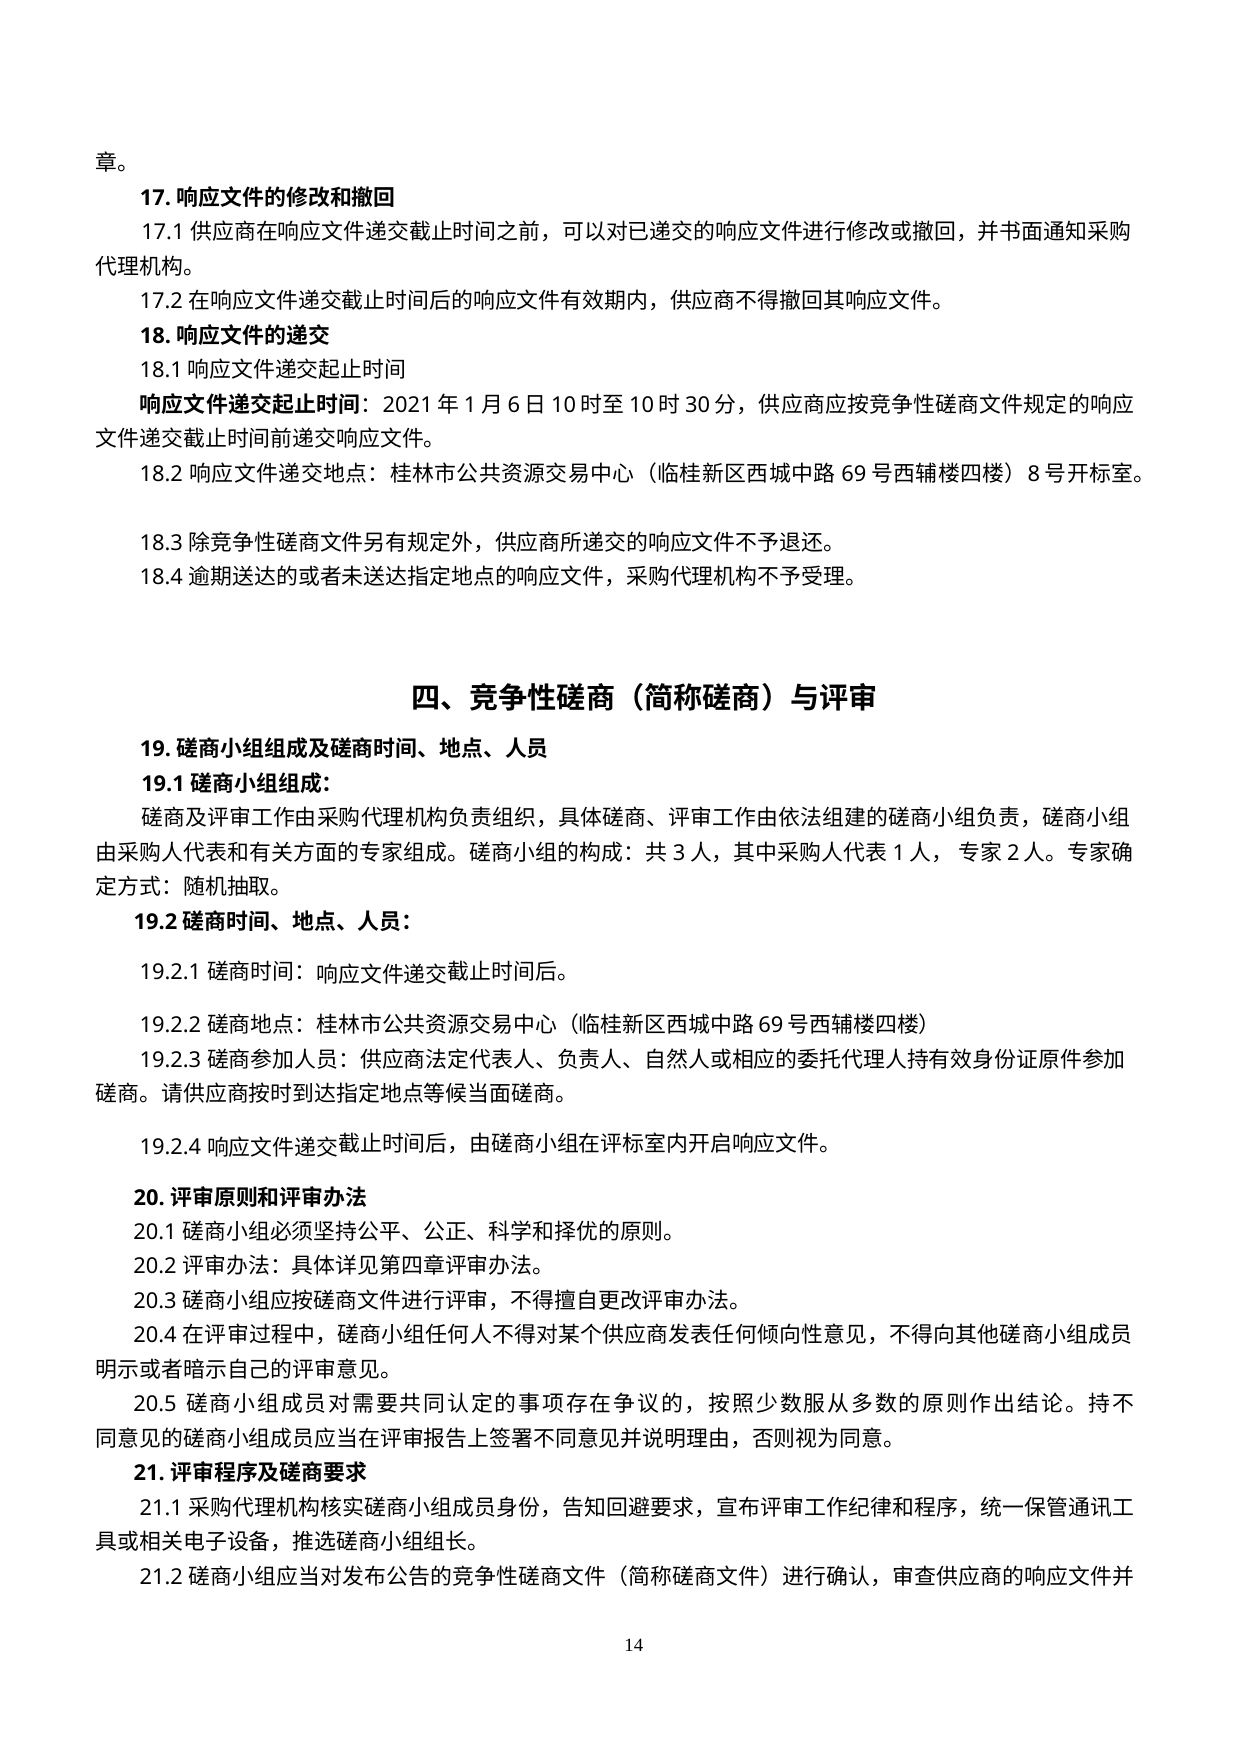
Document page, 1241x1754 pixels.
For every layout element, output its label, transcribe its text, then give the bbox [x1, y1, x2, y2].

text 20.3 磋商小组应按磋商文件进行评审，不得擅自更改评审办法。 [96, 1282, 1134, 1316]
text 19.2 磋商时间、地点、人员： [133, 902, 1134, 937]
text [96, 137, 1134, 178]
text 磋商。请供应商按时到达指定地点等候当面磋商。 [96, 1075, 1134, 1109]
text 响应文件递交起止时间：2021年1月6日10时至10时30分，供应商应按竞争性磋商文件规定的响应文件递交截止时间前递交响应文件。 [96, 385, 1134, 454]
text 四、竞争性磋商（简称磋商）与评审 [96, 661, 1134, 730]
text 20.2 评审办法：具体详见第四章评审办法。 [96, 1247, 1134, 1282]
text 磋商及评审工作由采购代理机构负责组织，具体磋商、评审工作由依法组建的磋商小组负责，磋商小组由采购人代表和有关方面的专家组成。磋商小组的构成：共3人，其中采购人代表1人， 专家2人。专家确定方式：随机抽取。 [96, 799, 1134, 902]
text 19.2.4 响应文件递交截止时间后，由磋商小组在评标室内开启响应文件。 [139, 1109, 1134, 1178]
text 20.1 磋商小组必须坚持公平、公正、科学和择优的原则。 [96, 1213, 1134, 1247]
text 17. 响应文件的修改和撤回 [96, 178, 1134, 213]
text 18.3 除竞争性磋商文件另有规定外，供应商所递交的响应文件不予退还。 [96, 523, 1134, 558]
text 17.1 供应商在响应文件递交截止时间之前，可以对已递交的响应文件进行修改或撤回，并书面通知采购代理机构。 [96, 213, 1134, 282]
text 18.4 逾期送达的或者未送达指定地点的响应文件，采购代理机构不予受理。 [96, 558, 1134, 592]
text 19.2.1 磋商时间：响应文件递交截止时间后。 [128, 937, 1134, 1006]
text 19.1 磋商小组组成： [96, 764, 1134, 799]
text 20.4 在评审过程中，磋商小组任何人不得对某个供应商发表任何倾向性意见，不得向其他磋商小组成员明示或者暗示自己的评审意见。 [96, 1316, 1134, 1385]
text 21. 评审程序及磋商要求 [133, 1454, 1134, 1488]
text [96, 1557, 1134, 1592]
text 21.1 采购代理机构核实磋商小组成员身份，告知回避要求，宣布评审工作纪律和程序，统一保管通讯工具或相关电子设备，推选磋商小组组长。 [96, 1488, 1134, 1557]
text 19.2.3 磋商参加人员：供应商法定代表人、负责人、自然人或相应的委托代理人持有效身份证原件参加 [139, 1040, 1134, 1075]
text 19. 磋商小组组成及磋商时间、地点、人员 [96, 730, 1134, 764]
text 18. 响应文件的递交 [96, 316, 1134, 351]
text 18.2 响应文件递交地点：桂林市公共资源交易中心（临桂新区西城中路69号西辅楼四楼）8号开标室。 [96, 454, 1134, 523]
text 20. 评审原则和评审办法 [133, 1178, 1134, 1213]
text 18.1响应文件递交起止时间 [96, 351, 1134, 385]
text 20.5 磋商小组成员对需要共同认定的事项存在争议的，按照少数服从多数的原则作出结论。持不 同意见的磋商小组成员应当在评审报告上签署不同意见并说明理由，否则视为同意。 [96, 1385, 1134, 1454]
text 19.2.2 磋商地点：桂林市公共资源交易中心（临桂新区西城中路69号西辅楼四楼） [96, 1006, 1134, 1040]
text 17.2 在响应文件递交截止时间后的响应文件有效期内，供应商不得撤回其响应文件。 [96, 282, 1134, 316]
